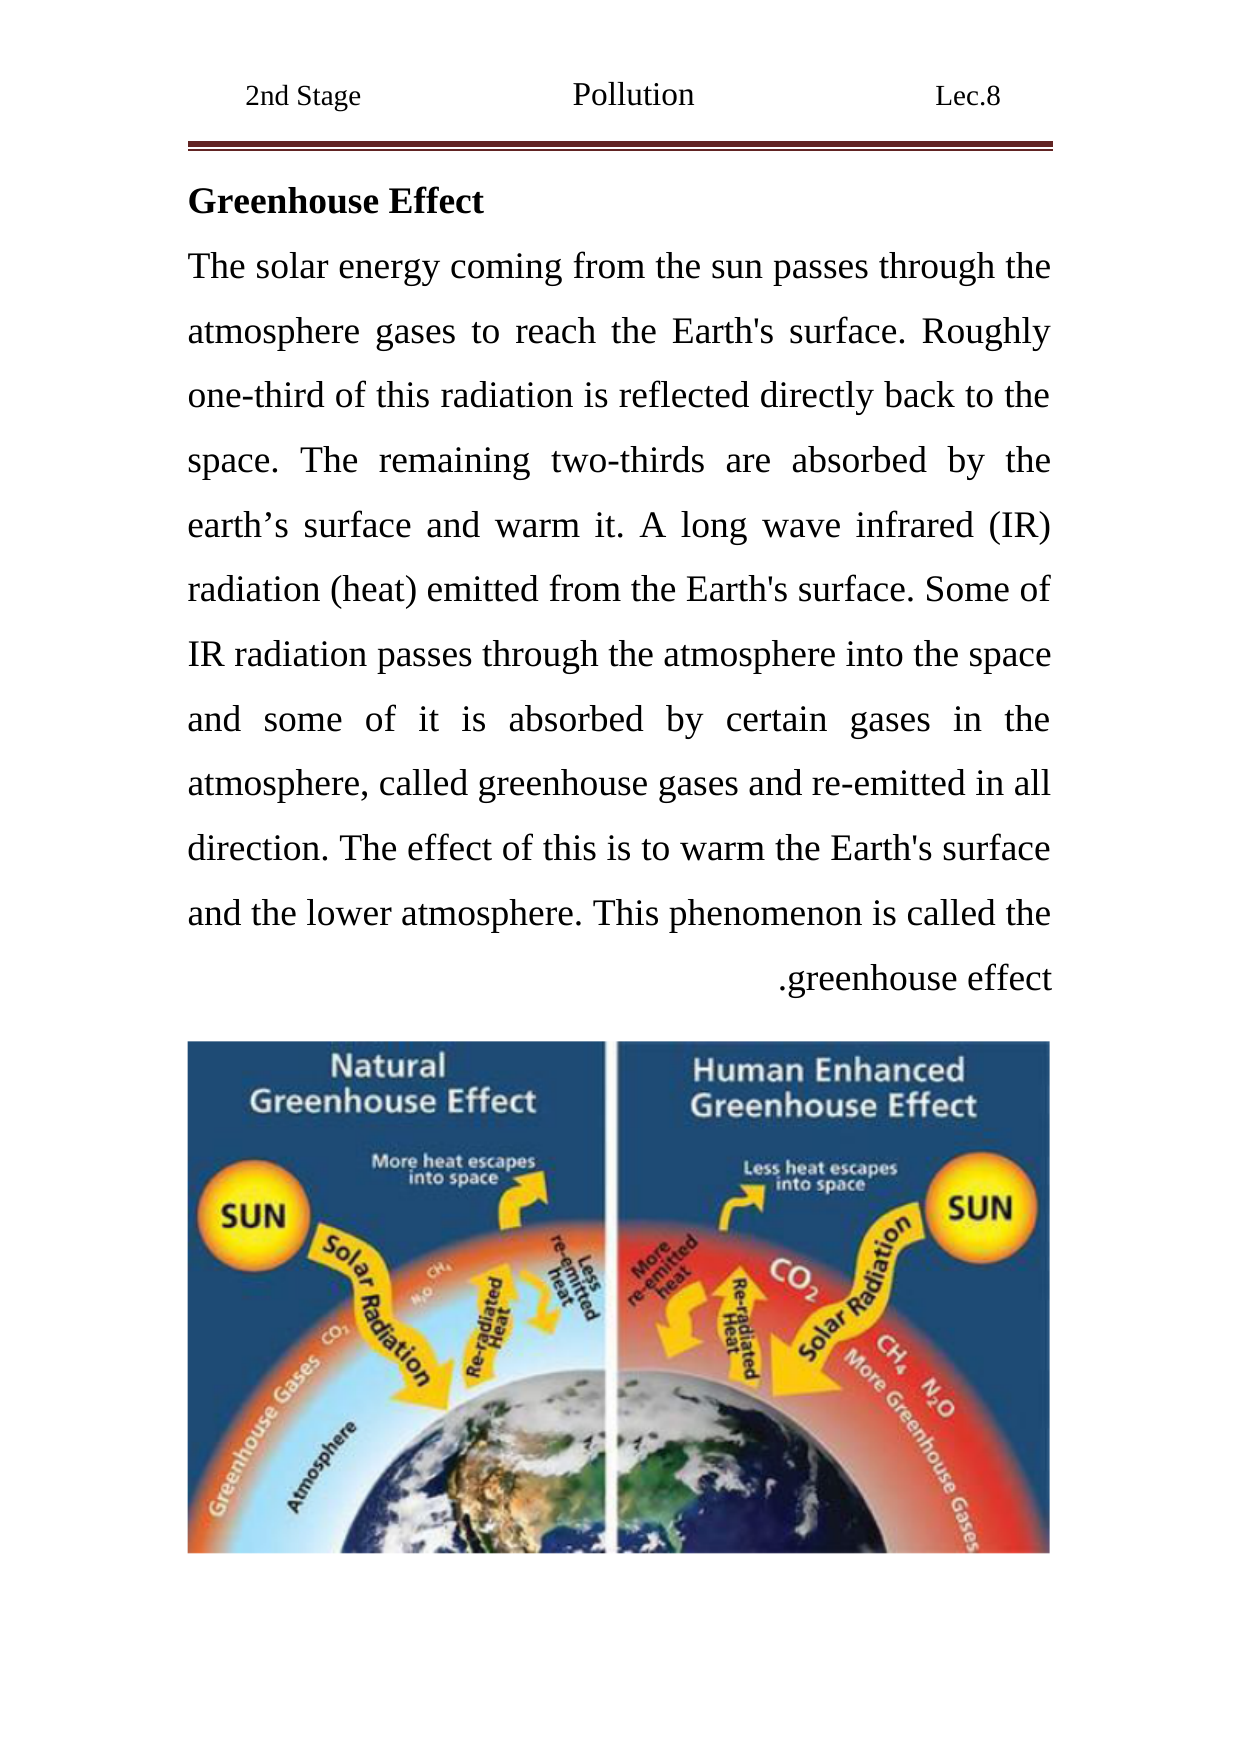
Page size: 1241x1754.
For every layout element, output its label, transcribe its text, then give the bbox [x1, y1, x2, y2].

text Greenhouse Effect [187, 179, 1053, 222]
text The solar energy coming from the sun passes through the atmosphere gases to reach the Earth's surface. Roughly one-third of this radiation is reflected directly back to the space. The remaining two-thirds are absorbed by the earth’s surface and warm it. A long wave infrared (IR) radiation (heat) emitted from the Earth's surface. Some of IR radiation passes through the atmosphere into the space and some of it is absorbed by certain gases in the atmosphere, called greenhouse gases and re-emitted in all direction. The effect of this is to warm the Earth's surface and the lower atmosphere. This phenomenon is called the greenhouse effect. [187, 243, 1053, 998]
picture [187, 1040, 1053, 1555]
